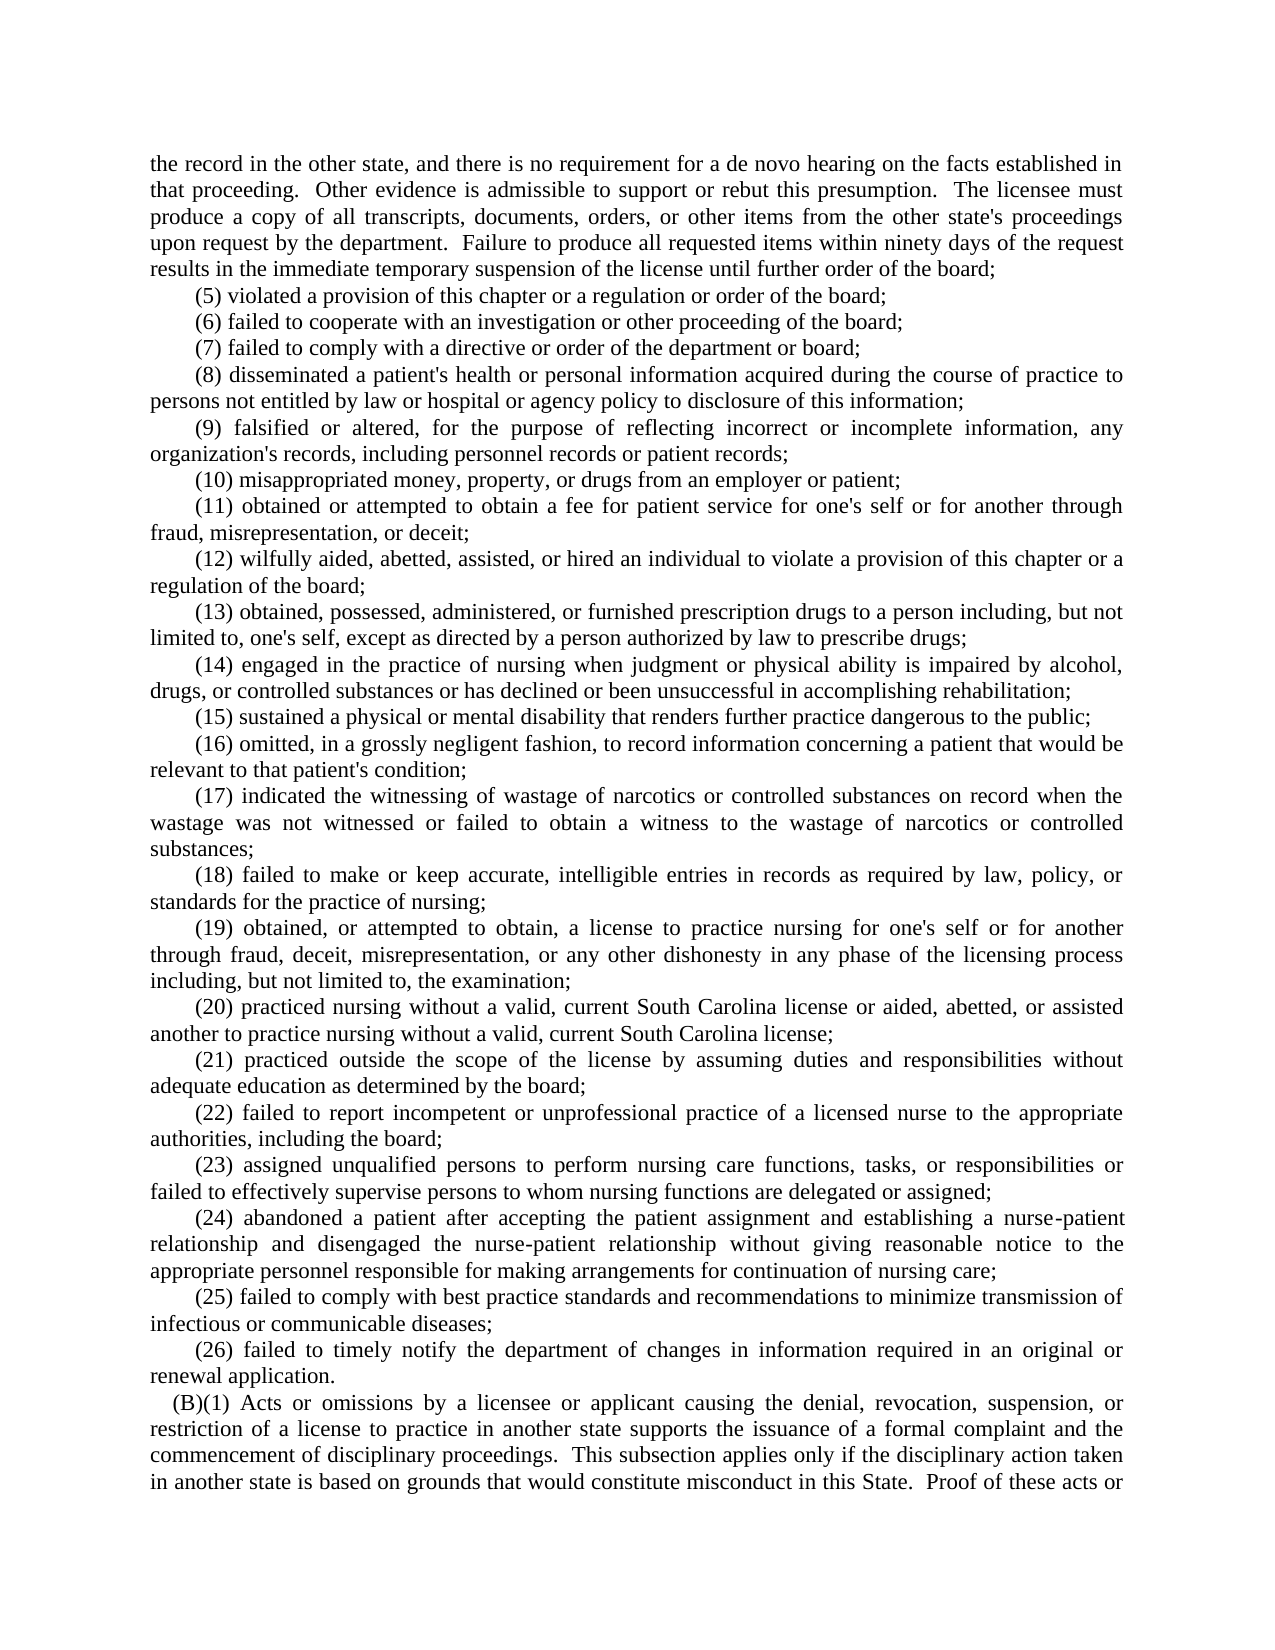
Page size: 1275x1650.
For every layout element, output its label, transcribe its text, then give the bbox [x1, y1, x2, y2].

text (6) failed to cooperate with an investigation or other proceeding of the board; [150, 308, 1125, 334]
text (5) violated a provision of this chapter or a regulation or order of the board; [150, 282, 1125, 308]
text (10) misappropriated money, property, or drugs from an employer or patient; [150, 466, 1125, 493]
text (20) practiced nursing without a valid, current South Carolina license or aided, abetted, or assisted another to practice nursing without a valid, current South Carolina license; [150, 993, 1125, 1046]
text (12) wilfully aided, abetted, assisted, or hired an individual to violate a provision of this chapter or a regulation of the board; [150, 545, 1125, 598]
text (25) failed to comply with best practice standards and recommendations to minimize transmission of infectious or communicable diseases; [150, 1283, 1125, 1336]
text (8) disseminated a patient's health or personal information acquired during the course of practice to persons not entitled by law or hospital or agency policy to disclosure of this information; [150, 361, 1125, 413]
text (24) abandoned a patient after accepting the patient assignment and establishing a nurse-patient relationship and disengaged the nurse-patient relationship without giving reasonable notice to the appropriate personnel responsible for making arrangements for continuation of nursing care; [150, 1204, 1125, 1283]
text (15) sustained a physical or mental disability that renders further practice dangerous to the public; [150, 703, 1125, 730]
text (16) omitted, in a grossly negligent fashion, to record information concerning a patient that would be relevant to that patient's condition; [150, 730, 1125, 782]
text (13) obtained, possessed, administered, or furnished prescription drugs to a person including, but not limited to, one's self, except as directed by a person authorized by law to prescribe drugs; [150, 598, 1125, 651]
text (19) obtained, or attempted to obtain, a license to practice nursing for one's self or for another through fraud, deceit, misrepresentation, or any other dishonesty in any phase of the licensing process including, but not limited to, the examination; [150, 914, 1125, 993]
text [150, 1389, 1125, 1494]
text (14) engaged in the practice of nursing when judgment or physical ability is impaired by alcohol, drugs, or controlled substances or has declined or been unsuccessful in accomplishing rehabilitation; [150, 651, 1125, 703]
text (26) failed to timely notify the department of changes in information required in an original or renewal application. [150, 1336, 1125, 1389]
text (18) failed to make or keep accurate, intelligible entries in records as required by law, policy, or standards for the practice of nursing; [150, 862, 1125, 914]
text (21) practiced outside the scope of the license by assuming duties and responsibilities without adequate education as determined by the board; [150, 1046, 1125, 1099]
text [150, 150, 1125, 282]
text (23) assigned unqualified persons to perform nursing care functions, tasks, or responsibilities or failed to effectively supervise persons to whom nursing functions are delegated or assigned; [150, 1151, 1125, 1204]
text (17) indicated the witnessing of wastage of narcotics or controlled substances on record when the wastage was not witnessed or failed to obtain a witness to the wastage of narcotics or controlled substances; [150, 782, 1125, 862]
text (9) falsified or altered, for the purpose of reflecting incorrect or incomplete information, any organization's records, including personnel records or patient records; [150, 413, 1125, 466]
text (11) obtained or attempted to obtain a fee for patient service for one's self or for another through fraud, misrepresentation, or deceit; [150, 493, 1125, 545]
text (22) failed to report incompetent or unprofessional practice of a licensed nurse to the appropriate authorities, including the board; [150, 1099, 1125, 1151]
text (7) failed to comply with a directive or order of the department or board; [150, 334, 1125, 361]
